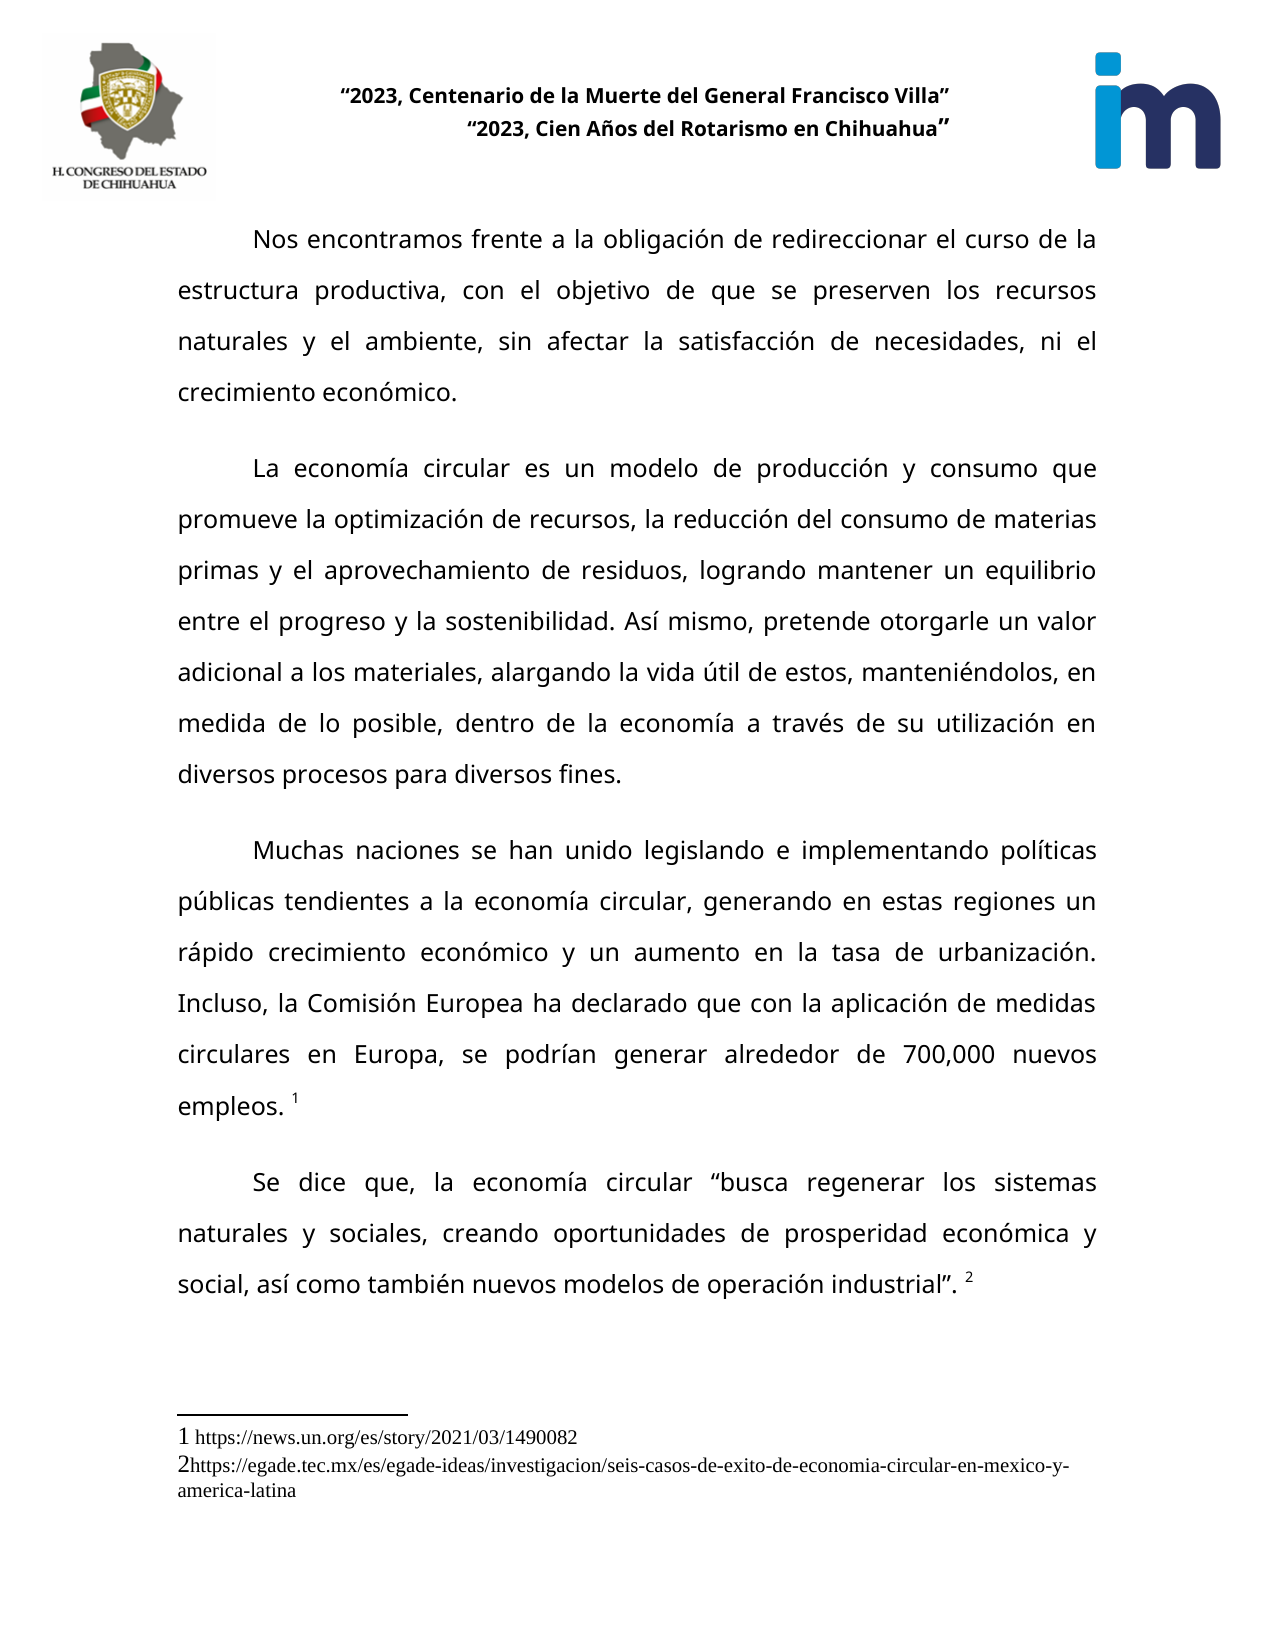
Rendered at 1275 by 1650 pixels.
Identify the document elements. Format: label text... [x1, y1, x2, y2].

text Nos encontramos frente a la obligación de redireccionar el curso de la estructura productiva, con el objetivo de que se preserven los recursos naturales y el ambiente, sin afectar la satisfacción de necesidades, ni el crecimiento económico. [177, 222, 1098, 409]
text Muchas naciones se han unido legislando e implementando políticas públicas tendientes a la economía circular, generando en estas regiones un rápido crecimiento económico y un aumento en la tasa de urbanización. Incluso, la Comisión Europea ha declarado que con la aplicación de medidas circulares en Europa, se podrían generar alrededor de 700,000 nuevos empleos. [177, 833, 1098, 1122]
text Se dice que, la economía circular “busca regenerar los sistemas naturales y sociales, creando oportunidades de prosperidad económica y social, así como también nuevos modelos de operación industrial”. [177, 1164, 1098, 1300]
picture [42, 33, 217, 201]
text La economía circular es un modelo de producción y consumo que promueve la optimización de recursos, la reducción del consumo de materias primas y el aprovechamiento de residuos, logrando mantener un equilibrio entre el progreso y la sostenibilidad. Así mismo, pretende otorgarle un valor adicional a los materiales, alargando la vida útil de estos, manteniéndolos, en medida de lo posible, dentro de la economía a través de su utilización en diversos procesos para diversos fines. [177, 451, 1098, 791]
picture [1087, 40, 1229, 181]
